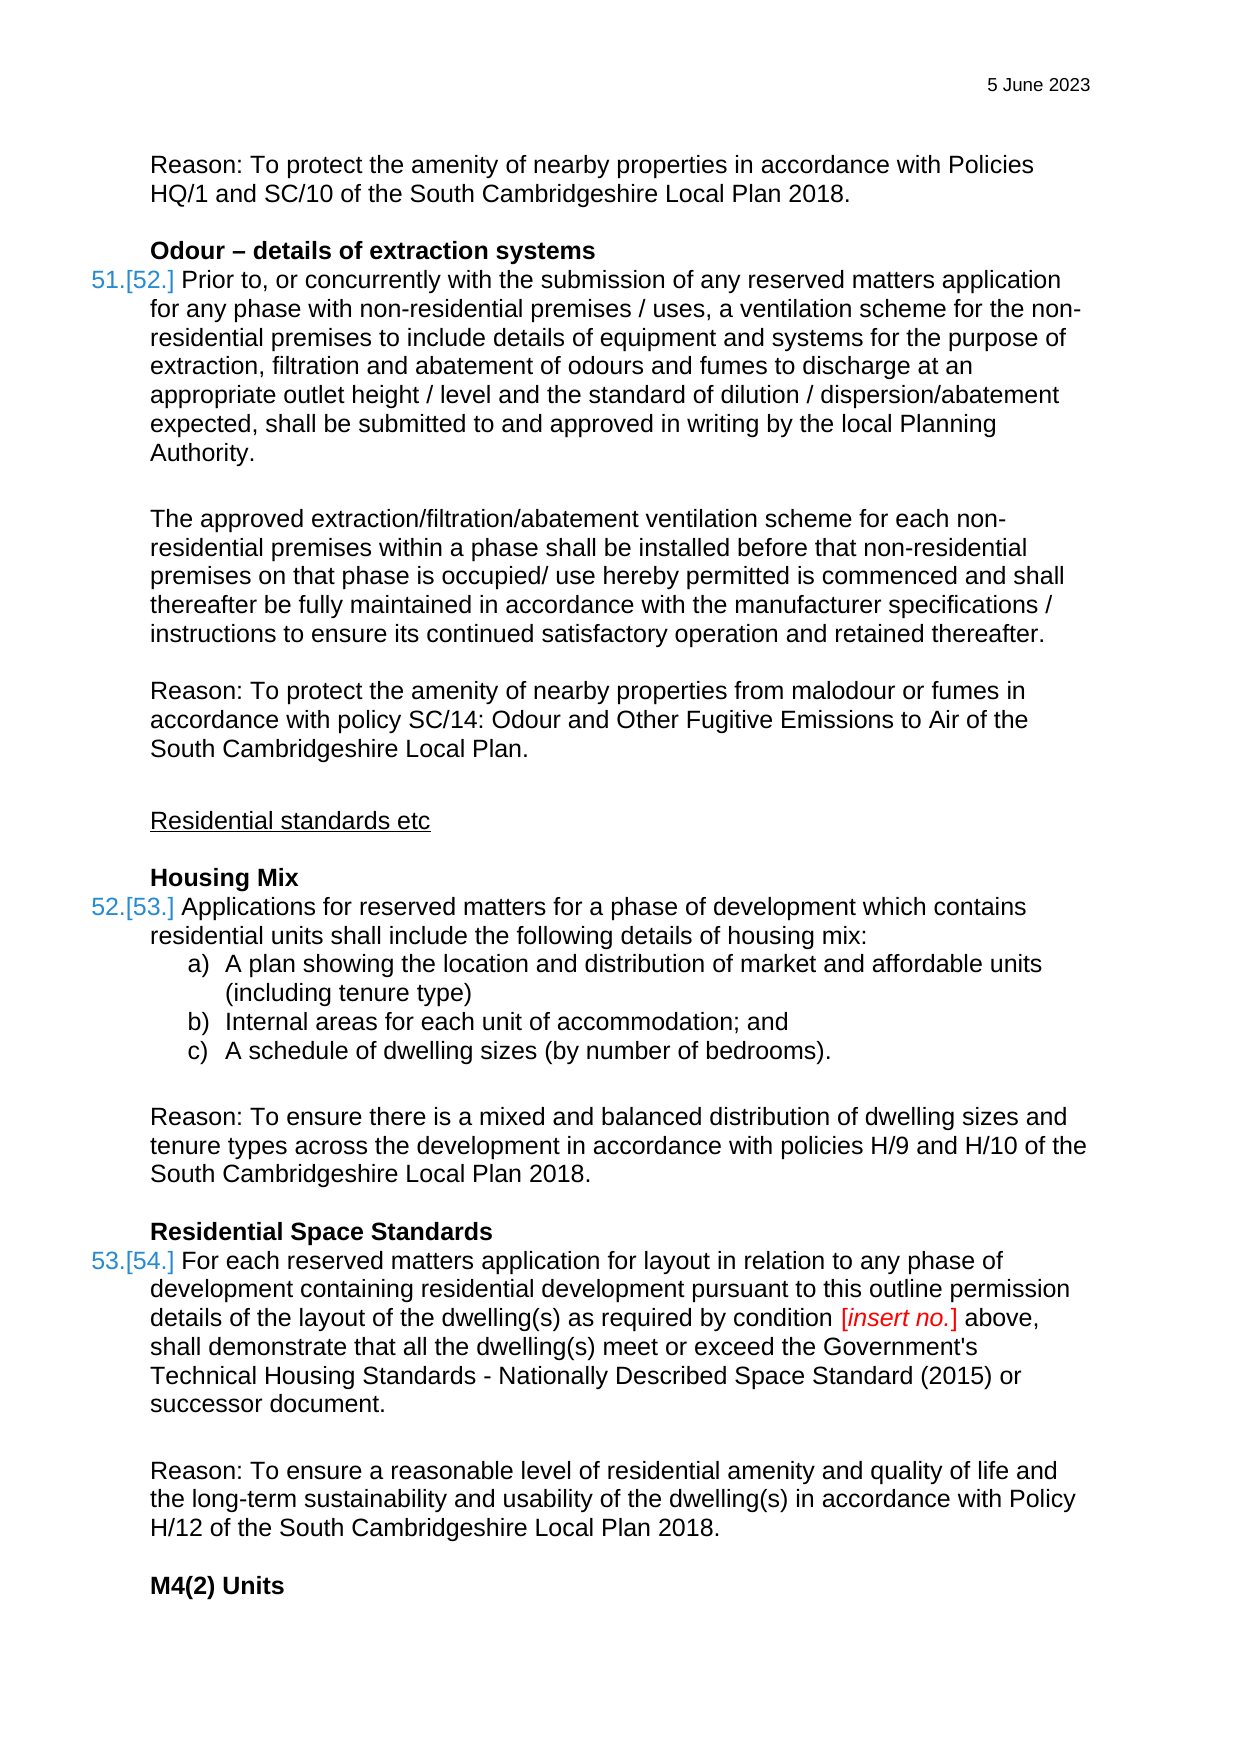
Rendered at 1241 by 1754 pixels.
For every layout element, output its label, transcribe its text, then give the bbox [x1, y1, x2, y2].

text Odour – details of extraction systems [150, 236, 1090, 265]
list Applications for reserved matters for a phase of development which contains residential units shall include the following details of housing mix: [91, 892, 1090, 949]
list A plan showing the location and distribution of market and affordable units (including tenure type) [187, 949, 1090, 1007]
list Internal areas for each unit of accommodation; and [187, 1007, 1090, 1036]
text Reason: To ensure there is a mixed and balanced distribution of dwelling sizes and tenure types across the development in accordance with policies H/9 and H/10 of the South Cambridgeshire Local Plan 2018. [150, 1102, 1090, 1188]
text Residential Space Standards [150, 1217, 1090, 1246]
text Residential standards etc [150, 806, 1090, 834]
list A schedule of dwelling sizes (by number of bedrooms). [187, 1036, 1090, 1064]
text Housing Mix [150, 863, 1090, 892]
list Prior to, or concurrently with the submission of any reserved matters application for any phase with non-residential premises / uses, a ventilation scheme for the non-residential premises to include details of equipment and systems for the purpose of extraction, filtration and abatement of odours and fumes to discharge at an appropriate outlet height / level and the standard of dilution / dispersion/abatement expected, shall be submitted to and approved in writing by the local Planning Authority. [91, 265, 1090, 466]
text Reason: To protect the amenity of nearby properties in accordance with Policies HQ/1 and SC/10 of the South Cambridgeshire Local Plan 2018. [150, 150, 1090, 207]
text Reason: To ensure a reasonable level of residential amenity and quality of life and the long-term sustainability and usability of the dwelling(s) in accordance with Policy H/12 of the South Cambridgeshire Local Plan 2018. [150, 1456, 1090, 1542]
text M4(2) Units [150, 1571, 1090, 1599]
text The approved extraction/filtration/abatement ventilation scheme for each non-residential premises within a phase shall be installed before that non-residential premises on that phase is occupied/ use hereby permitted is commenced and shall thereafter be fully maintained in accordance with the manufacturer specifications / instructions to ensure its continued satisfactory operation and retained thereafter. [150, 504, 1090, 647]
text Reason: To protect the amenity of nearby properties from malodour or fumes in accordance with policy SC/14: Odour and Other Fugitive Emissions to Air of the South Cambridgeshire Local Plan. [150, 676, 1090, 762]
list For each reserved matters application for layout in relation to any phase of development containing residential development pursuant to this outline permission details of the layout of the dwelling(s) as required by condition [insert no.] above, shall demonstrate that all the dwelling(s) meet or exceed the Government's Technical Housing Standards - Nationally Described Space Standard (2015) or successor document. [91, 1246, 1090, 1418]
